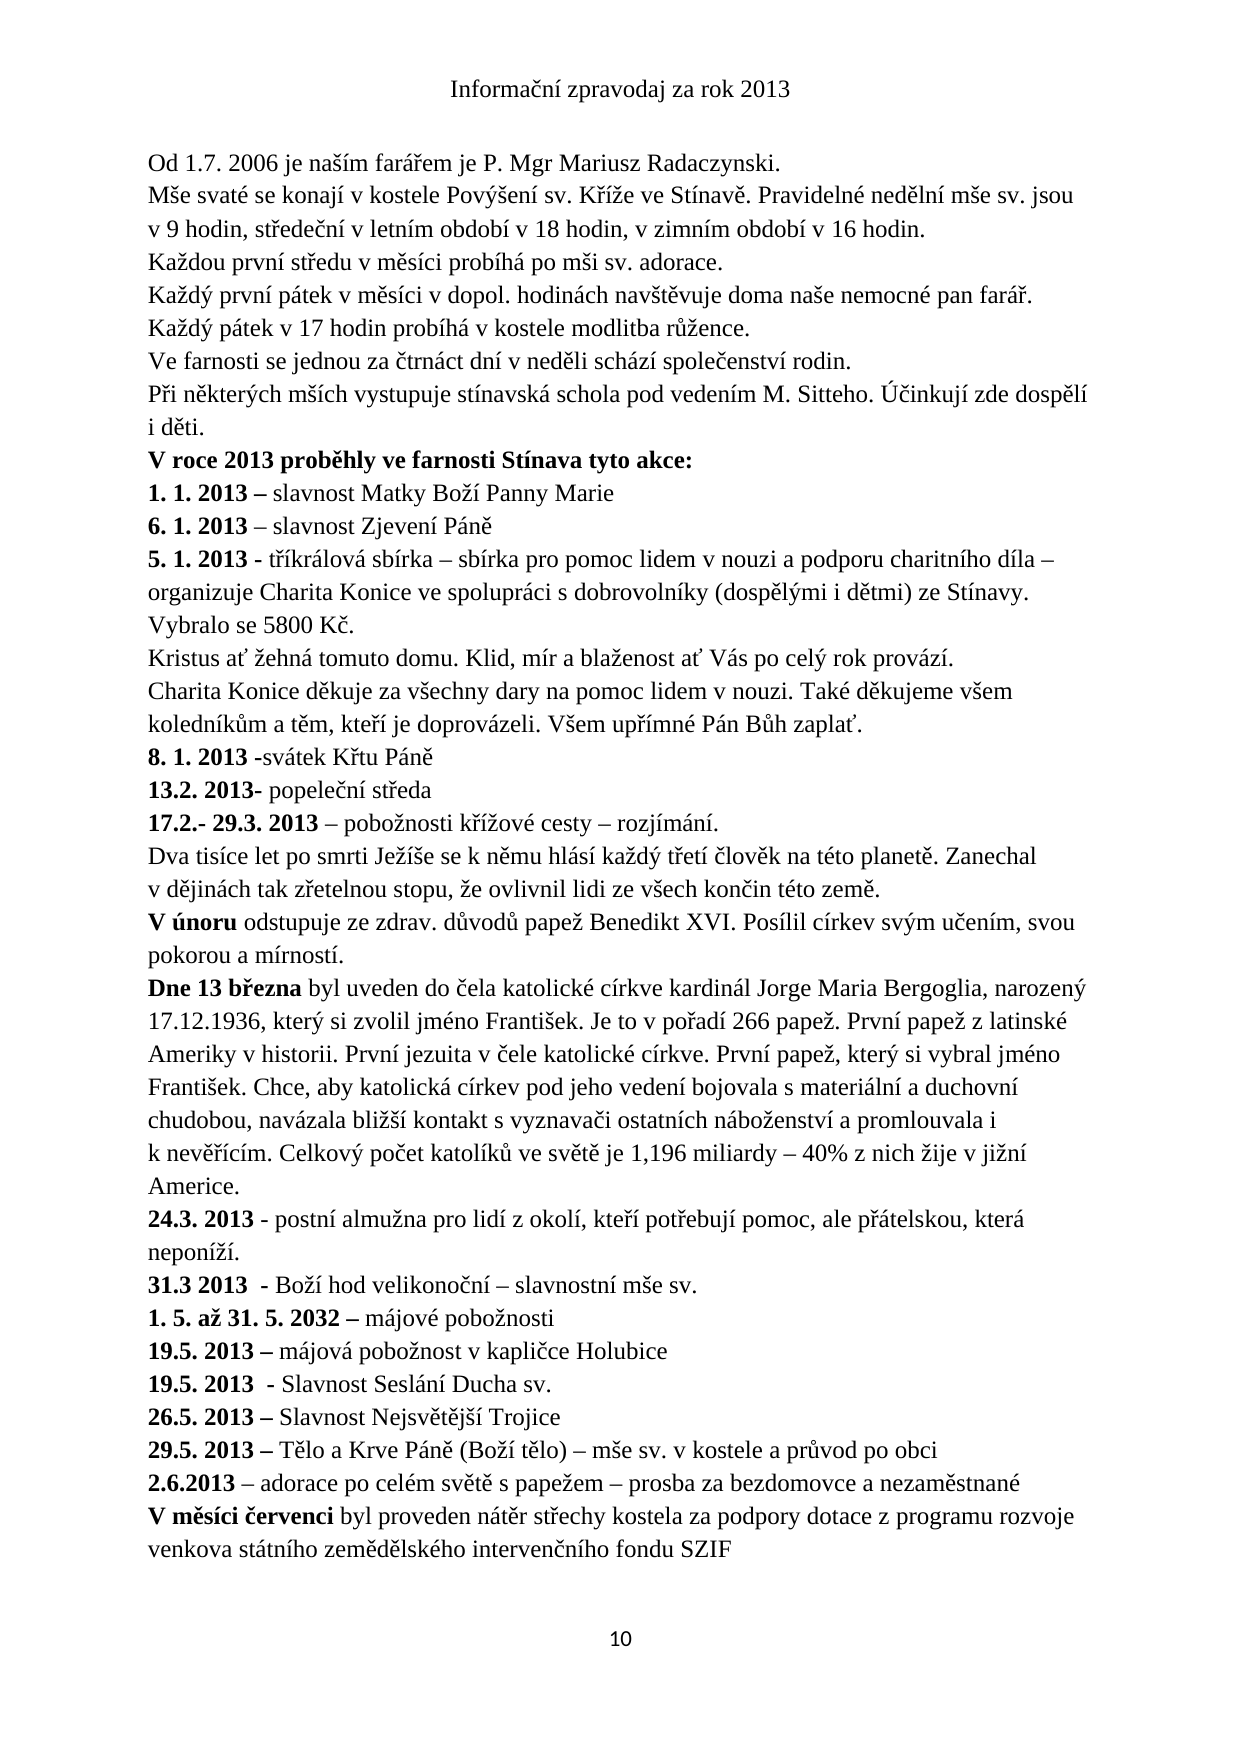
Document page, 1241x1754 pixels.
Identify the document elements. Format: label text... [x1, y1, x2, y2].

text 29.5. 2013 – Tělo a Krve Páně (Boží tělo) – mše sv. v kostele a průvod po obci [148, 1435, 1093, 1464]
text Každou první středu v měsíci probíhá po mši sv. adorace. [148, 247, 1093, 275]
text V měsíci červenci byl proveden nátěr střechy kostela za podpory dotace z programu rozvoje venkova státního zemědělského intervenčního fondu SZIF [148, 1501, 1093, 1563]
text 13.2. 2013- popeleční středa [148, 775, 1093, 804]
text 26.5. 2013 – Slavnost Nejsvětější Trojice [148, 1402, 1093, 1431]
text Charita Konice děkuje za všechny dary na pomoc lidem v nouzi. Také děkujeme všem koledníkům a těm, kteří je doprovázeli. Všem upřímné Pán Bůh zaplať. [148, 676, 1093, 738]
text Každý pátek v 17 hodin probíhá v kostele modlitba růžence. [148, 313, 1093, 341]
text Každý první pátek v měsíci v dopol. hodinách navštěvuje doma naše nemocné pan farář. [148, 280, 1093, 308]
text 31.3 2013 - Boží hod velikonoční – slavnostní mše sv. [148, 1270, 1093, 1299]
text 5. 1. 2013 - tříkrálová sbírka – sbírka pro pomoc lidem v nouzi a podporu charitního díla – organizuje Charita Konice ve spolupráci s dobrovolníky (dospělými i dětmi) ze Stínavy. [148, 544, 1093, 606]
text Dne 13 března byl uveden do čela katolické církve kardinál Jorge Maria Bergoglia, narozený 17.12.1936, který si zvolil jméno František. Je to v pořadí 266 papež. První papež z latinské Ameriky v historii. První jezuita v čele katolické církve. První papež, který si vybral jméno František. Chce, aby katolická církev pod jeho vedení bojovala s materiální a duchovní chudobou, navázala bližší kontakt s vyznavači ostatních náboženství a promlouvala i k nevěřícím. Celkový počet katolíků ve světě je 1,196 miliardy – 40% z nich žije v jižní Americe. [148, 973, 1093, 1200]
text Dva tisíce let po smrti Ježíše se k němu hlásí každý třetí člověk na této planetě. Zanechal v dějinách tak zřetelnou stopu, že ovlivnil lidi ze všech končin této země. [148, 841, 1093, 903]
text 19.5. 2013 – májová pobožnost v kapličce Holubice [148, 1336, 1093, 1365]
text 6. 1. 2013 – slavnost Zjevení Páně [148, 511, 1093, 539]
text Kristus ať žehná tomuto domu. Klid, mír a blaženost ať Vás po celý rok provází. [148, 643, 1093, 672]
text 1. 5. až 31. 5. 2032 – májové pobožnosti [148, 1303, 1093, 1332]
text 2.6.2013 – adorace po celém světě s papežem – prosba za bezdomovce a nezaměstnané [148, 1468, 1093, 1497]
text Mše svaté se konají v kostele Povýšení sv. Kříže ve Stínavě. Pravidelné nedělní mše sv. jsou v 9 hodin, středeční v letním období v 18 hodin, v zimním období v 16 hodin. [148, 181, 1093, 242]
text 24.3. 2013 - postní almužna pro lidí z okolí, kteří potřebují pomoc, ale přátelskou, která neponíží. [148, 1204, 1093, 1266]
text Při některých mších vystupuje stínavská schola pod vedením M. Sitteho. Účinkují zde dospělí i děti. [148, 379, 1093, 441]
text Ve farnosti se jednou za čtrnáct dní v neděli schází společenství rodin. [148, 346, 1093, 374]
text 17.2.- 29.3. 2013 – pobožnosti křížové cesty – rozjímání. [148, 808, 1093, 837]
text 1. 1. 2013 – slavnost Matky Boží Panny Marie [148, 478, 1093, 507]
text 19.5. 2013 - Slavnost Seslání Ducha sv. [148, 1369, 1093, 1398]
text V únoru odstupuje ze zdrav. důvodů papež Benedikt XVI. Posílil církev svým učením, svou pokorou a mírností. [148, 907, 1093, 969]
text Vybralo se 5800 Kč. [148, 610, 1093, 639]
text V roce 2013 proběhly ve farnosti Stínava tyto akce: [148, 445, 1093, 473]
text Od 1.7. 2006 je naším farářem je P. Mgr Mariusz Radaczynski. [148, 148, 1093, 176]
text 8. 1. 2013 -svátek Křtu Páně [148, 742, 1093, 771]
